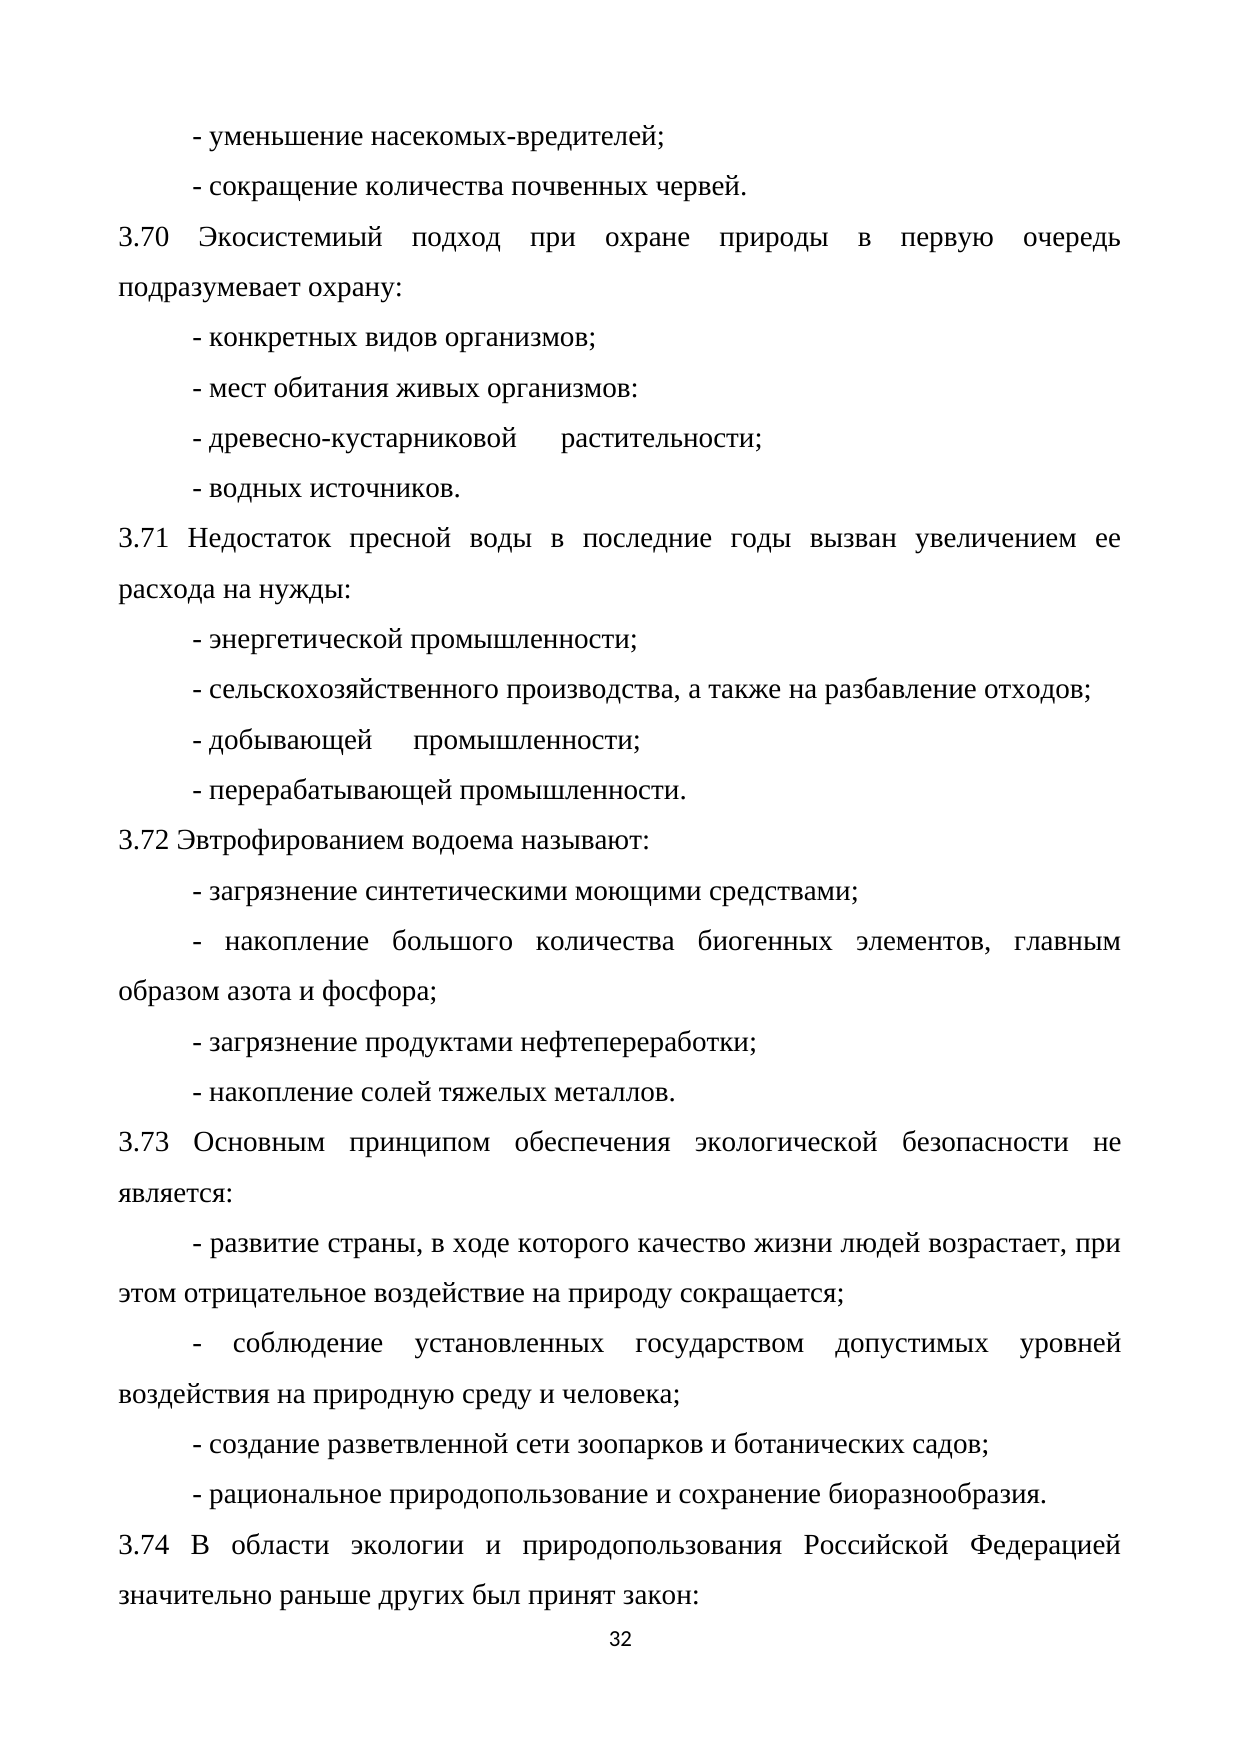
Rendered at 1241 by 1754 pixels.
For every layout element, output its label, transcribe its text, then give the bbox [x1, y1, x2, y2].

text - энергетической промышленности; [118, 621, 1122, 655]
text 3.74 В области экологии и природопользования Российской Федерацией значительно раньше других был принят закон: [118, 1527, 1122, 1611]
text - сельскохозяйственного производства, а также на разбавление отходов; [118, 672, 1122, 705]
text - перерабатывающей промышленности. [118, 772, 1122, 806]
text - водных источников. [118, 470, 1122, 504]
text - накопление солей тяжелых металлов. [118, 1074, 1122, 1108]
text - накопление большого количества биогенных элементов, главным образом азота и фосфора; [118, 923, 1122, 1007]
text - создание разветвленной сети зоопарков и ботанических садов; [118, 1426, 1122, 1460]
text - добывающей промышленности; [118, 722, 1122, 755]
text - конкретных видов организмов; [118, 319, 1122, 353]
text - сокращение количества почвенных червей. [118, 168, 1122, 202]
text 3.70 Экосистемиый подход при охране природы в первую очередь подразумевает охрану: [118, 219, 1122, 303]
text - рациональное природопользование и сохранение биоразнообразия. [118, 1477, 1122, 1510]
text - загрязнение синтетическими моющими средствами; [118, 873, 1122, 906]
text - мест обитания живых организмов: [118, 370, 1122, 403]
text 3.72 Эвтрофированием водоема называют: [118, 822, 1122, 856]
text - уменьшение насекомых-вредителей; [118, 118, 1122, 152]
text - развитие страны, в ходе которого качество жизни людей возрастает, при этом отрицательное воздействие на природу сокращается; [118, 1225, 1122, 1309]
text - соблюдение установленных государством допустимых уровней воздействия на природную среду и человека; [118, 1326, 1122, 1409]
text 3.71 Недостаток пресной воды в последние годы вызван увеличением ее расхода на нужды: [118, 521, 1122, 604]
text - древесно-кустарниковой растительности; [118, 420, 1122, 453]
text - загрязнение продуктами нефтепереработки; [118, 1024, 1122, 1057]
text 3.73 Основным принципом обеспечения экологической безопасности не является: [118, 1124, 1122, 1208]
